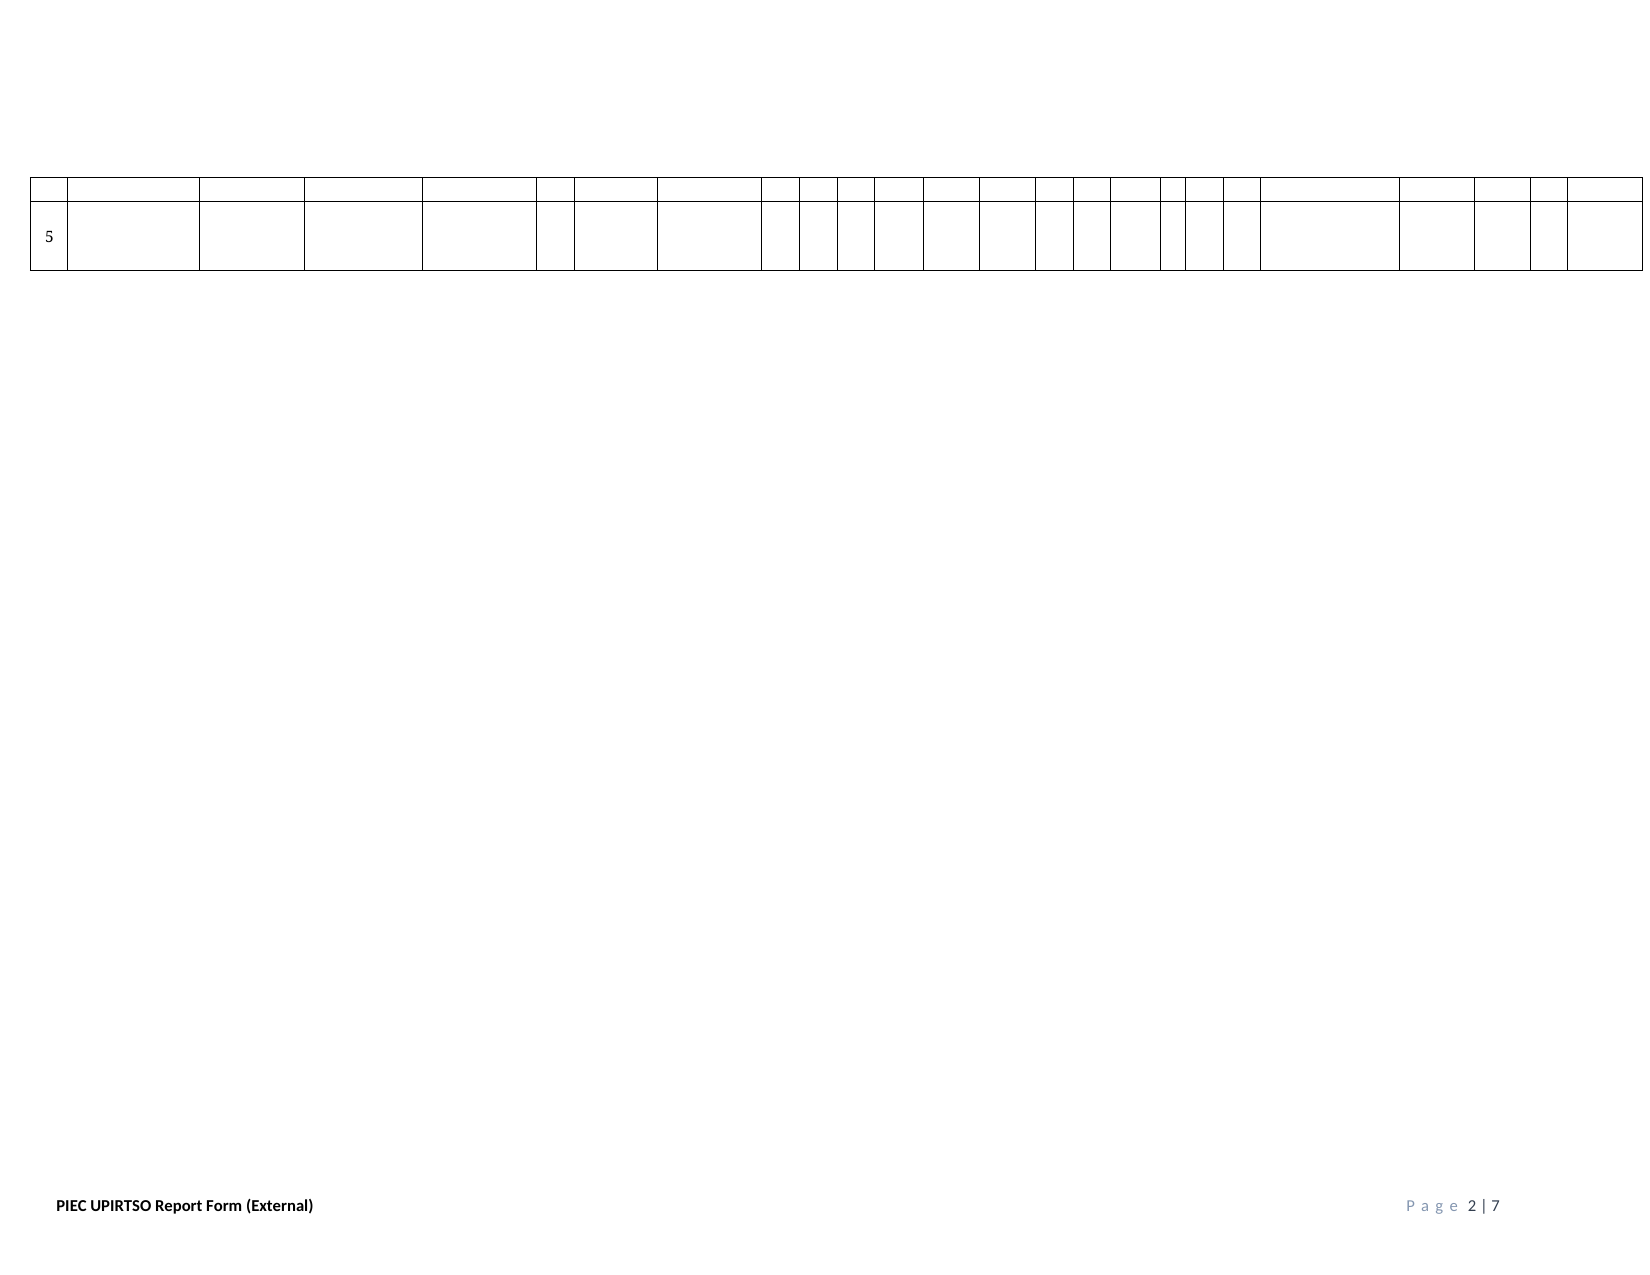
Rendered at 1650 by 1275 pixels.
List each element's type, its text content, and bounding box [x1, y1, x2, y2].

table_cell [1531, 178, 1567, 201]
table_cell [838, 178, 874, 201]
table_cell [537, 178, 574, 201]
table_cell [762, 202, 799, 270]
table_cell [423, 202, 536, 270]
table_cell 5 [31, 202, 67, 270]
table_cell [1224, 202, 1260, 270]
table_cell [1161, 178, 1185, 201]
table_cell [1568, 202, 1642, 270]
table_cell [838, 202, 874, 270]
table_cell [1036, 202, 1073, 270]
table_cell [924, 202, 979, 270]
table_cell [1036, 178, 1073, 201]
table_cell [1261, 178, 1399, 201]
table_cell [423, 178, 536, 201]
table_cell [980, 178, 1035, 201]
table_cell [875, 202, 923, 270]
table_cell [1074, 202, 1110, 270]
table_cell [1475, 178, 1530, 201]
table_cell [1400, 178, 1474, 201]
table_cell 4 [31, 178, 67, 201]
table_cell [537, 202, 574, 270]
table_cell [924, 178, 979, 201]
table_cell [762, 178, 799, 201]
table_cell [875, 178, 923, 201]
table_cell [200, 202, 304, 270]
table_cell [200, 178, 304, 201]
table_cell [1186, 202, 1223, 270]
table_cell [305, 178, 422, 201]
table_cell [1475, 202, 1530, 270]
table_cell [1568, 178, 1642, 201]
table_cell [980, 202, 1035, 270]
table_cell [305, 202, 422, 270]
table_cell [1111, 178, 1160, 201]
table_cell [1111, 202, 1160, 270]
table_cell [575, 202, 657, 270]
table_cell [1400, 202, 1474, 270]
table_cell [1186, 178, 1223, 201]
table_cell [800, 178, 837, 201]
table_cell [575, 178, 657, 201]
table_cell [1531, 202, 1567, 270]
table_cell [1074, 178, 1110, 201]
table_cell [1261, 202, 1399, 270]
table_cell [658, 202, 761, 270]
table_cell [658, 178, 761, 201]
table_cell [1224, 178, 1260, 201]
table_cell [800, 202, 837, 270]
table_cell [68, 202, 199, 270]
table_cell [68, 178, 199, 201]
table_cell [1161, 202, 1185, 270]
